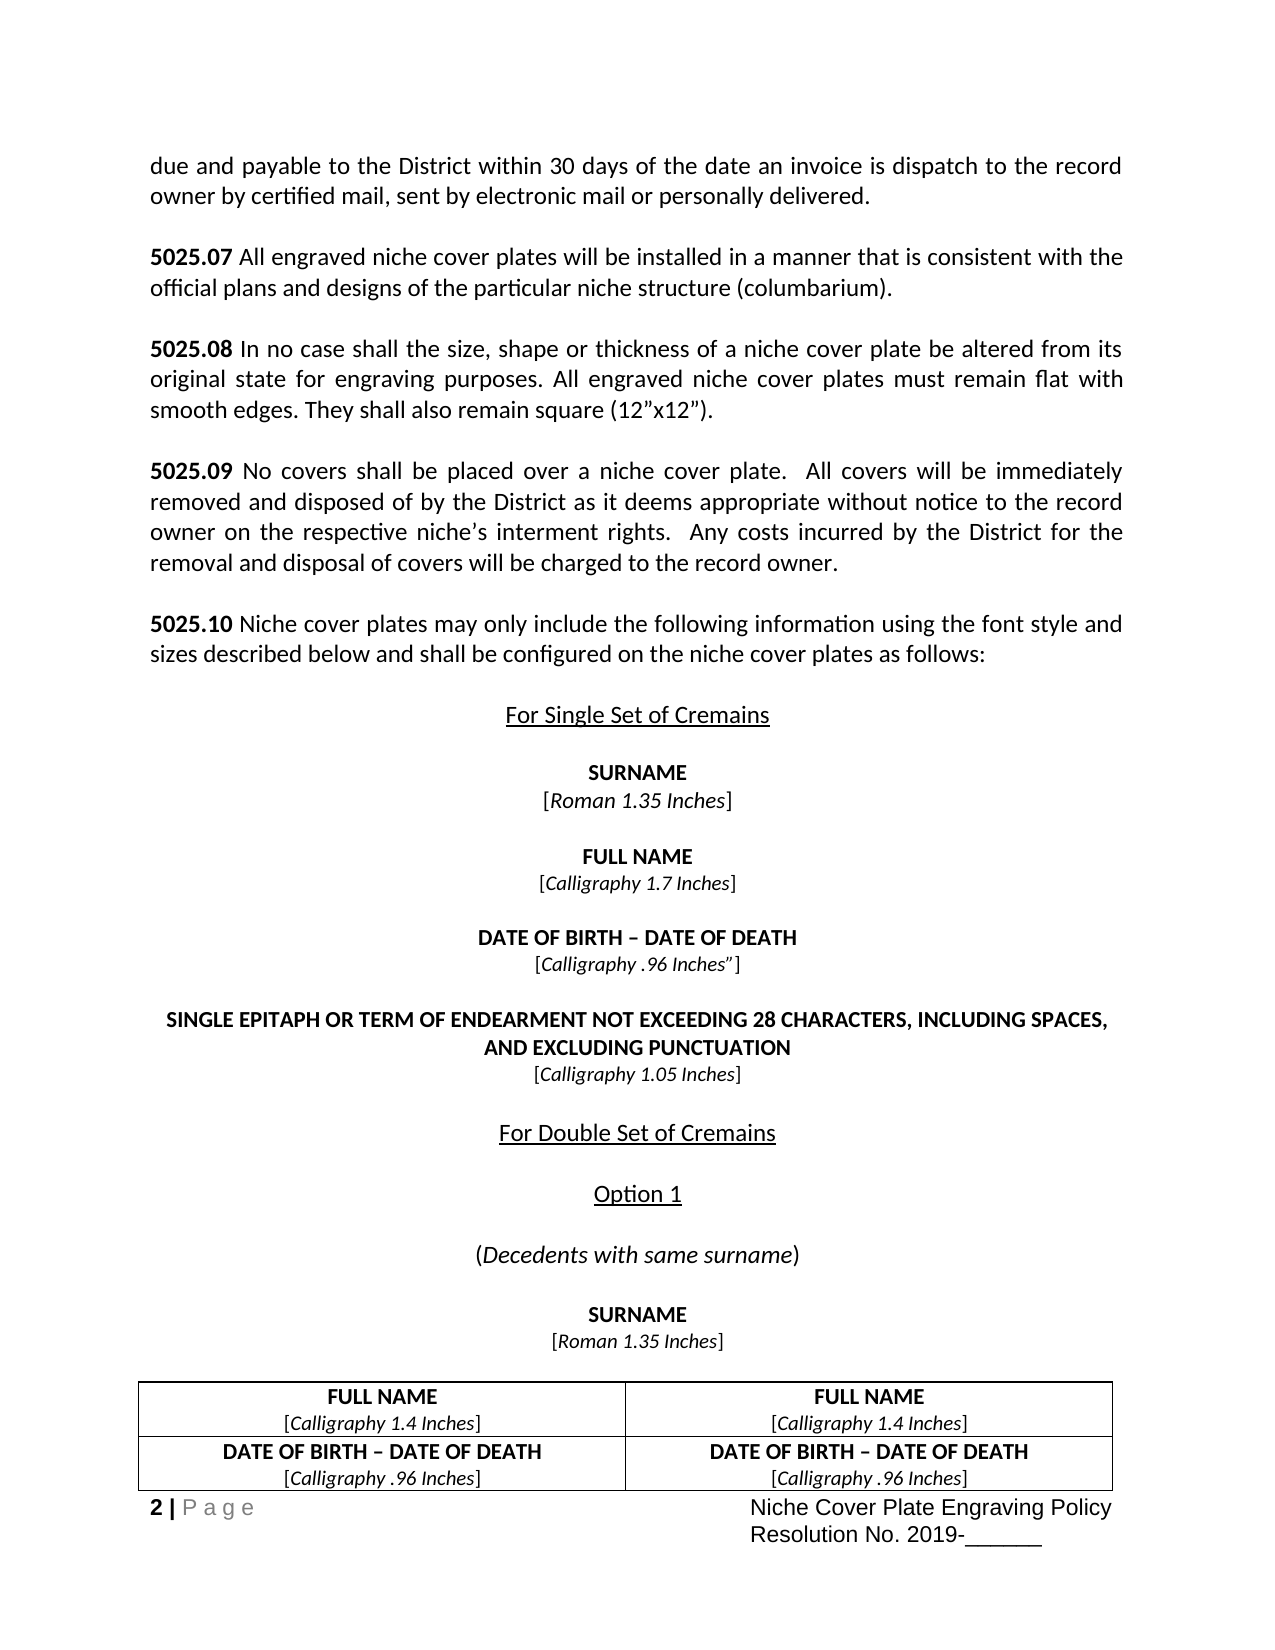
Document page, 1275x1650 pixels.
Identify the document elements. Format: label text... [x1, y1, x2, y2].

table_header FULL NAME [Calligraphy 1.4 Inches] [139, 1383, 625, 1436]
text DATE OF BIRTH – DATE OF DEATH [150, 923, 1125, 951]
text 5025.07 All engraved niche cover plates will be installed in a manner that is consistent with the official plans and designs of the particular niche structure (columbarium). [150, 242, 1125, 303]
text [Calligraphy 1.7 Inches] [150, 870, 1125, 895]
table_cell DATE OF BIRTH – DATE OF DEATH [Calligraphy .96 Inches] [139, 1437, 625, 1490]
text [150, 150, 1125, 211]
text (Decedents with same surname) [150, 1239, 1125, 1269]
text [Calligraphy 1.05 Inches] [150, 1061, 1125, 1086]
text SURNAME [150, 1300, 1125, 1328]
text [Calligraphy .96 Inches”] [150, 951, 1125, 977]
list 5025.08 In no case shall the size, shape or thickness of a niche cover plate be altered from its original state for engraving purposes. All engraved niche cover plates must remain flat with smooth edges. They shall also remain square (12”x12”). [150, 333, 1125, 425]
table_cell DATE OF BIRTH – DATE OF DEATH [Calligraphy .96 Inches] [626, 1437, 1112, 1490]
text FULL NAME [150, 842, 1125, 870]
list 5025.09 No covers shall be placed over a niche cover plate. All covers will be immediately removed and disposed of by the District as it deems appropriate without notice to the record owner on the respective niche’s interment rights. Any costs incurred by the District for the removal and disposal of covers will be charged to the record owner. [150, 455, 1125, 577]
text SINGLE EPITAPH OR TERM OF ENDEARMENT NOT EXCEEDING 28 CHARACTERS, INCLUDING SPACES, AND EXCLUDING PUNCTUATION [150, 1005, 1125, 1061]
text SURNAME [150, 758, 1125, 786]
text For Double Set of Cremains [150, 1117, 1125, 1147]
text Option 1 [150, 1178, 1125, 1208]
text For Single Set of Cremains [150, 699, 1125, 730]
text 5025.10 Niche cover plates may only include the following information using the font style and sizes described below and shall be configured on the niche cover plates as follows: [150, 608, 1125, 669]
text [Roman 1.35 Inches] [150, 1328, 1125, 1353]
text [Roman 1.35 Inches] [150, 786, 1125, 814]
table_header FULL NAME [Calligraphy 1.4 Inches] [626, 1383, 1112, 1436]
